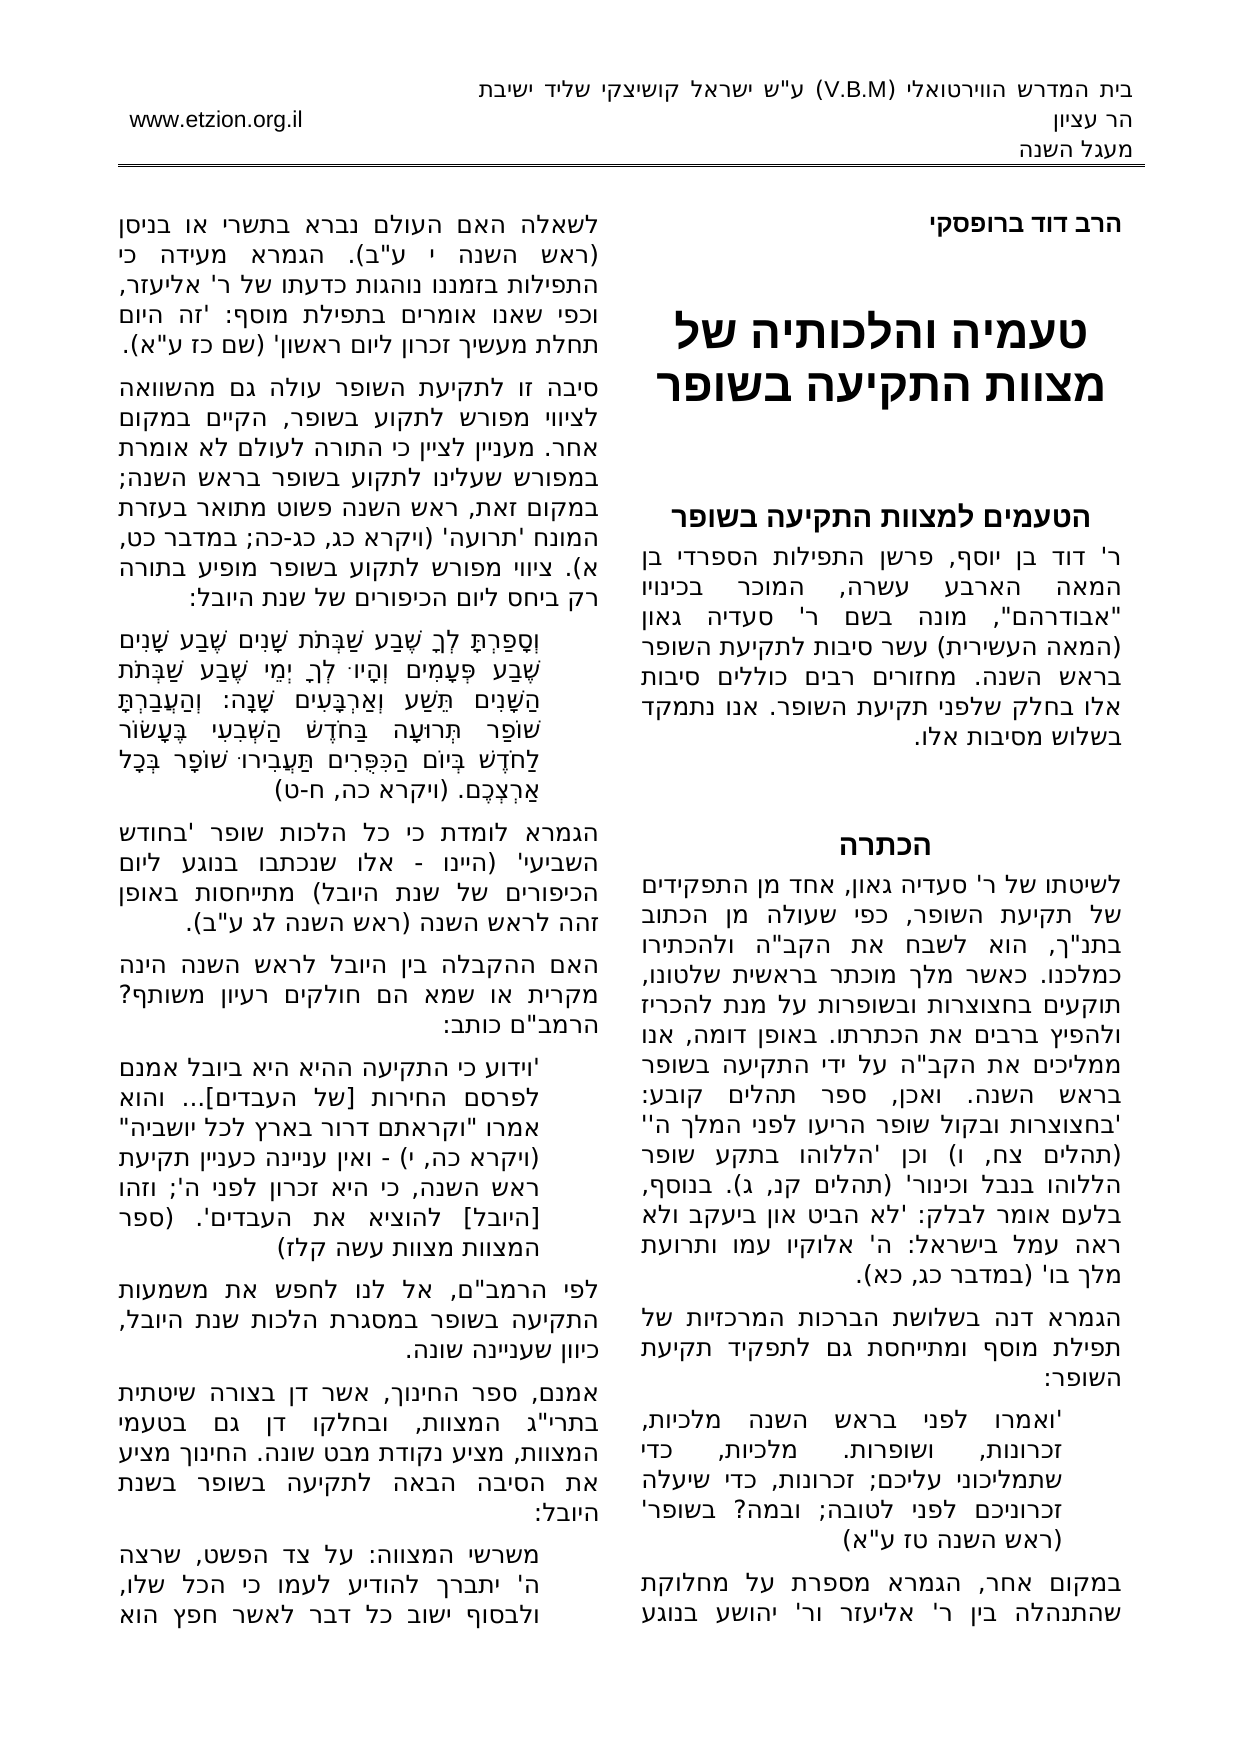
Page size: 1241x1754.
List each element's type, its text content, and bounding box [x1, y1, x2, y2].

text במקום אחר, הגמרא מספרת על מחלוקת שהתנהלה בין ר' אליעזר ור' יהושע בנוגע לשאלה האם העולם נברא בתשרי או בניסן (ראש השנה י ע"ב). הגמרא מעידה כי התפילות בזמננו נוהגות כדעתו של ר' אליעזר, וכפי שאנו אומרים בתפילת מוסף: 'זה היום תחלת מעשיך זכרון ליום ראשון' (שם כז ע"א). [118, 209, 599, 359]
subtitle הכתרה [641, 828, 1122, 861]
text 'וידוע כי התקיעה ההיא היא ביובל אמנם לפרסם החירות [של העבדים]... והוא אמרו "וקראתם דרור בארץ לכל יושביה" (ויקרא כה, י) - ואין עניינה כעניין תקיעת ראש השנה, כי היא זכרון לפני ה'; וזהו [היובל] להוציא את העבדים'. (ספר המצוות מצוות עשה קלז) [118, 1052, 540, 1262]
text סיבה זו לתקיעת השופר עולה גם מהשוואה לציווי מפורש לתקוע בשופר, הקיים במקום אחר. מעניין לציין כי התורה לעולם לא אומרת במפורש שעלינו לתקוע בשופר בראש השנה; במקום זאת, ראש השנה פשוט מתואר בעזרת המונח 'תרועה' (ויקרא כג, כג-כה; במדבר כט, א). ציווי מפורש לתקוע בשופר מופיע בתורה רק ביחס ליום הכיפורים של שנת היובל: [118, 372, 599, 612]
subtitle טעמיה והלכותיה של מצוות התקיעה בשופר [641, 306, 1122, 411]
text הרב דוד ברופסקי [641, 209, 1122, 238]
text לשיטתו של ר' סעדיה גאון, אחד מן התפקידים של תקיעת השופר, כפי שעולה מן הכתוב בתנ"ך, הוא לשבח את הקב"ה ולהכתירו כמלכנו. כאשר מלך מוכתר בראשית שלטונו, תוקעים בחצוצרות ובשופרות על מנת להכריז ולהפיץ ברבים את הכתרתו. באופן דומה, אנו ממליכים את הקב"ה על ידי התקיעה בשופר בראש השנה. ואכן, ספר תהלים קובע: 'בחצוצרות ובקול שופר הריעו לפני המלך ה'' (תהלים צח, ו) וכן 'הללוהו בתקע שופר הללוהו בנבל וכינור' (תהלים קנ, ג). בנוסף, בלעם אומר לבלק: 'לא הביט און ביעקב ולא ראה עמל בישראל: ה' אלוקיו עמו ותרועת מלך בו' (במדבר כג, כא). [641, 869, 1122, 1289]
text ר' דוד בן יוסף, פרשן התפילות הספרדי בן המאה הארבע עשרה, המוכר בכינויו "אבודרהם", מונה בשם ר' סעדיה גאון (המאה העשירית) עשר סיבות לתקיעת השופר בראש השנה. מחזורים רבים כוללים סיבות אלו בחלק שלפני תקיעת השופר. אנו נתמקד בשלוש מסיבות אלו. [641, 542, 1122, 752]
text וְסָפַרְתָּ לְךָ שֶׁבַע שַׁבְּתֹת שָׁנִים שֶׁבַע שָׁנִים שֶׁבַע פְּעָמִים וְהָיוּ לְךָ יְמֵי שֶׁבַע שַׁבְּתֹת הַשָּׁנִים תֵּשַׁע וְאַרְבָּעִים שָׁנָה: וְהַעֲבַרְתָּ שׁוֹפַר תְּרוּעָה בַּחֹדֶשׁ הַשְּׁבִעִי בֶּעָשׂוֹר לַחֹדֶשׁ בְּיוֹם הַכִּפֻּרִים תַּעֲבִירוּ שׁוֹפָר בְּכָל אַרְצְכֶם. (ויקרא כה, ח-ט) [118, 624, 540, 804]
text הגמרא לומדת כי כל הלכות שופר 'בחודש השביעי' (היינו - אלו שנכתבו בנוגע ליום הכיפורים של שנת היובל) מתייחסות באופן זהה לראש השנה (ראש השנה לג ע"ב). [118, 817, 599, 937]
text האם ההקבלה בין היובל לראש השנה הינה מקרית או שמא הם חולקים רעיון משותף? הרמב"ם כותב: [118, 949, 599, 1039]
text במקום אחר, הגמרא מספרת על מחלוקת שהתנהלה בין ר' אליעזר ור' יהושע בנוגע לשאלה האם העולם נברא בתשרי או בניסן (ראש השנה י ע"ב). הגמרא מעידה כי התפילות בזמננו נוהגות כדעתו של ר' אליעזר, וכפי שאנו אומרים בתפילת מוסף: 'זה היום תחלת מעשיך זכרון ליום ראשון' (שם כז ע"א). [641, 1567, 1122, 1627]
text הגמרא דנה בשלושת הברכות המרכזיות של תפילת מוסף ומתייחסת גם לתפקיד תקיעת השופר: [641, 1302, 1122, 1392]
text 'ואמרו לפני בראש השנה מלכיות, זכרונות, ושופרות. מלכיות, כדי שתמליכוני עליכם; זכרונות, כדי שיעלה זכרוניכם לפני לטובה; ובמה? בשופר' (ראש השנה טז ע"א) [641, 1404, 1063, 1554]
text לפי הרמב"ם, אל לנו לחפש את משמעות התקיעה בשופר במסגרת הלכות שנת היובל, כיוון שעניינה שונה. [118, 1274, 599, 1364]
text אמנם, ספר החינוך, אשר דן בצורה שיטתית בתרי"ג המצוות, ובחלקו דן גם בטעמי המצוות, מציע נקודת מבט שונה. החינוך מציע את הסיבה הבאה לתקיעה בשופר בשנת היובל: [118, 1377, 599, 1527]
subtitle הטעמים למצוות התקיעה בשופר [641, 500, 1122, 533]
